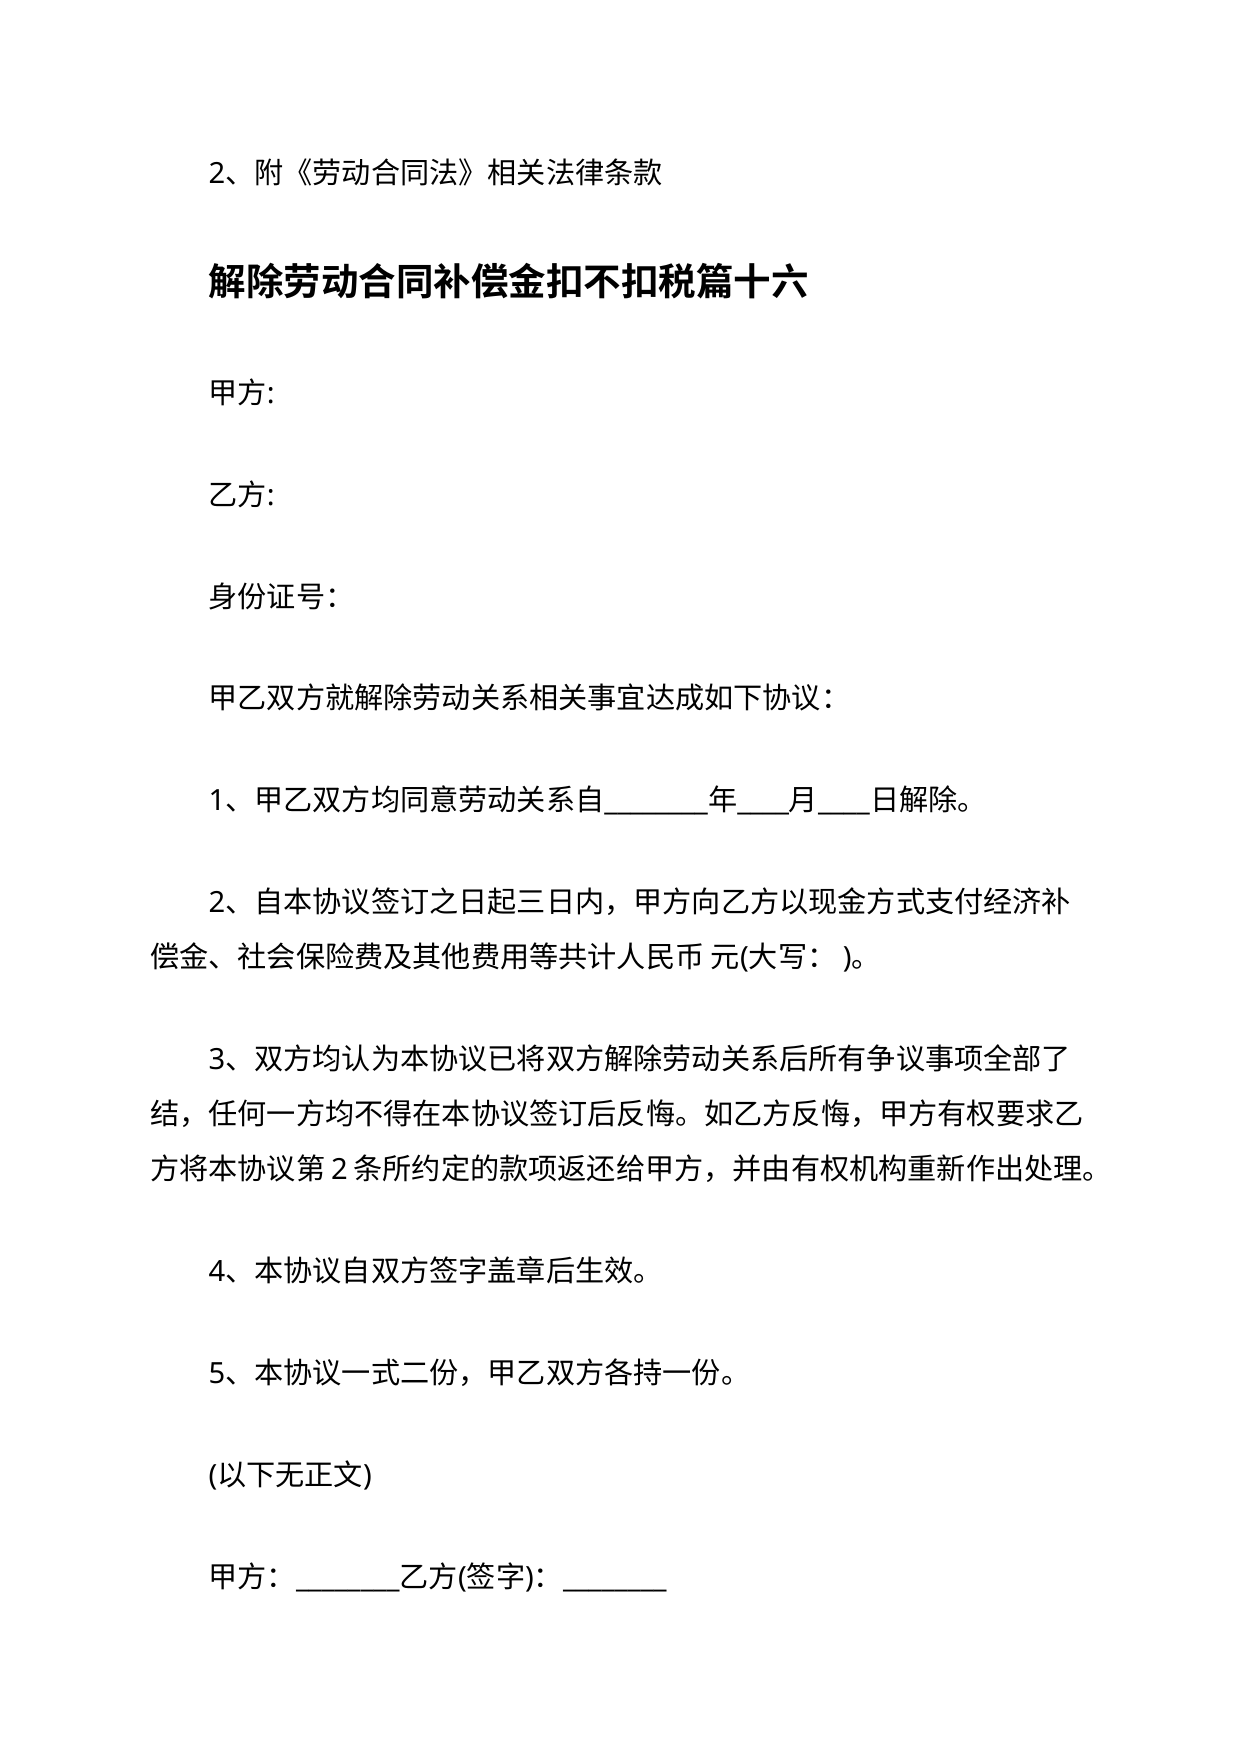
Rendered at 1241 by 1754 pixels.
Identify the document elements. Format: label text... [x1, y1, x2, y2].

text 乙方: [150, 471, 1090, 514]
text 甲方: [150, 369, 1090, 412]
text 4、本协议自双方签字盖章后生效。 [150, 1248, 1090, 1290]
text 2、附《劳动合同法》相关法律条款 [150, 150, 1090, 192]
text (以下无正文) [150, 1452, 1090, 1494]
text 甲方：________乙方(签字)：________ [150, 1554, 1090, 1596]
text 1、甲乙双方均同意劳动关系自________年____月____日解除。 [150, 777, 1090, 819]
text 5、本协议一式二份，甲乙双方各持一份。 [150, 1350, 1090, 1392]
text 3、双方均认为本协议已将双方解除劳动关系后所有争议事项全部了结，任何一方均不得在本协议签订后反悔。如乙方反悔，甲方有权要求乙方将本协议第2条所约定的款项返还给甲方，并由有权机构重新作出处理。 [150, 1036, 1090, 1188]
text 身份证号： [150, 573, 1090, 616]
text 解除劳动合同补偿金扣不扣税篇十六 [150, 252, 1090, 306]
text 2、自本协议签订之日起三日内，甲方向乙方以现金方式支付经济补偿金、社会保险费及其他费用等共计人民币 元(大写： )。 [150, 879, 1090, 976]
text 甲乙双方就解除劳动关系相关事宜达成如下协议： [150, 675, 1090, 717]
